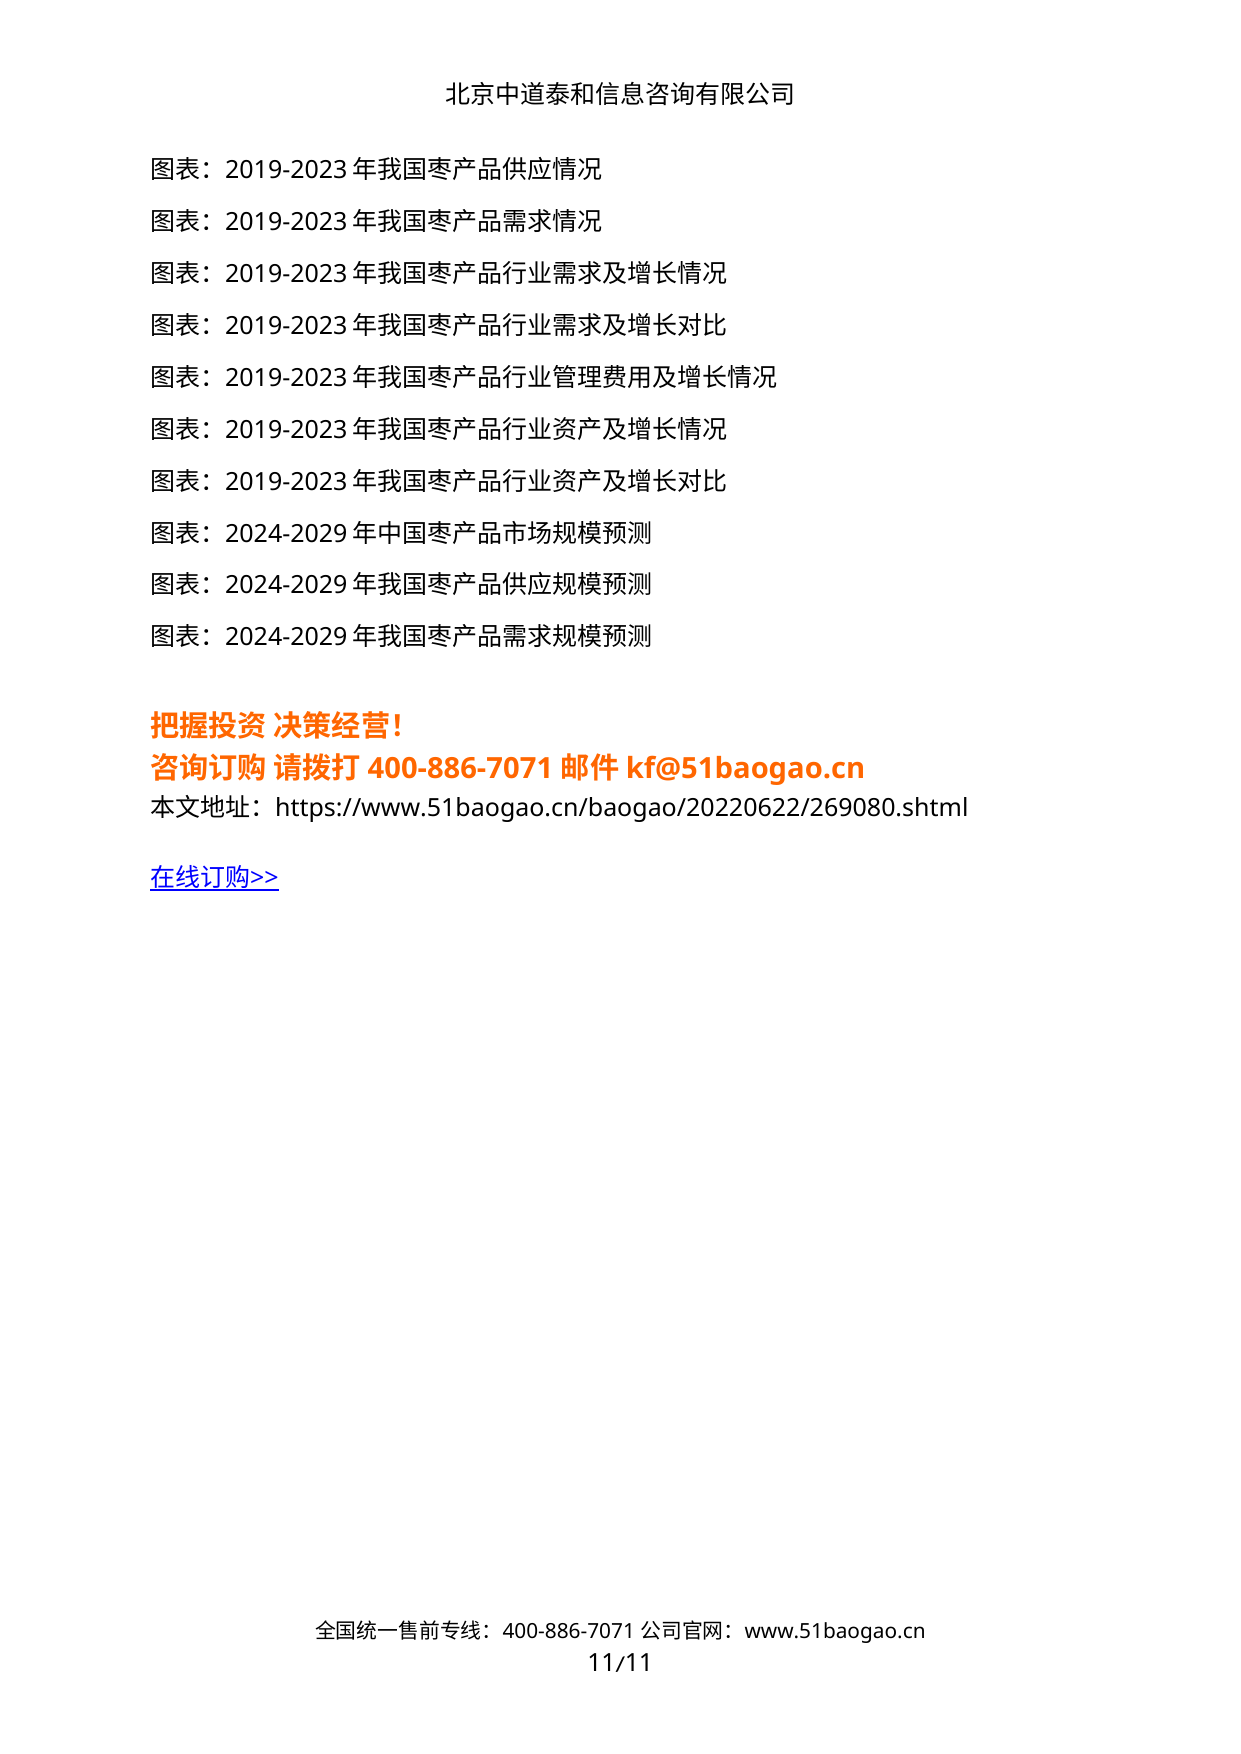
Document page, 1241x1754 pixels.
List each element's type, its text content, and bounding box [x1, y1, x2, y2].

text 图表：2019-2023年我国枣产品行业需求及增长对比 [150, 306, 1090, 342]
text 把握投资 决策经营！咨询订购 请拨打 400-886-7071 邮件 kf@51baogao.cn本文地址：https://www.51baogao.cn/baogao/20220622/269080.shtml [150, 669, 1090, 824]
text 图表：2019-2023年我国枣产品需求情况 [150, 202, 1090, 238]
text 图表：2024-2029年我国枣产品供应规模预测 [150, 565, 1090, 601]
text 图表：2024-2029年中国枣产品市场规模预测 [150, 513, 1090, 549]
text 图表：2019-2023年我国枣产品行业需求及增长情况 [150, 254, 1090, 290]
text 图表：2019-2023年我国枣产品行业管理费用及增长情况 [150, 357, 1090, 394]
text 在线订购>> [150, 824, 1090, 894]
text 图表：2019-2023年我国枣产品供应情况 [150, 150, 1090, 186]
text 图表：2019-2023年我国枣产品行业资产及增长对比 [150, 461, 1090, 497]
text 图表：2024-2029年我国枣产品需求规模预测 [150, 617, 1090, 653]
text 图表：2019-2023年我国枣产品行业资产及增长情况 [150, 409, 1090, 446]
